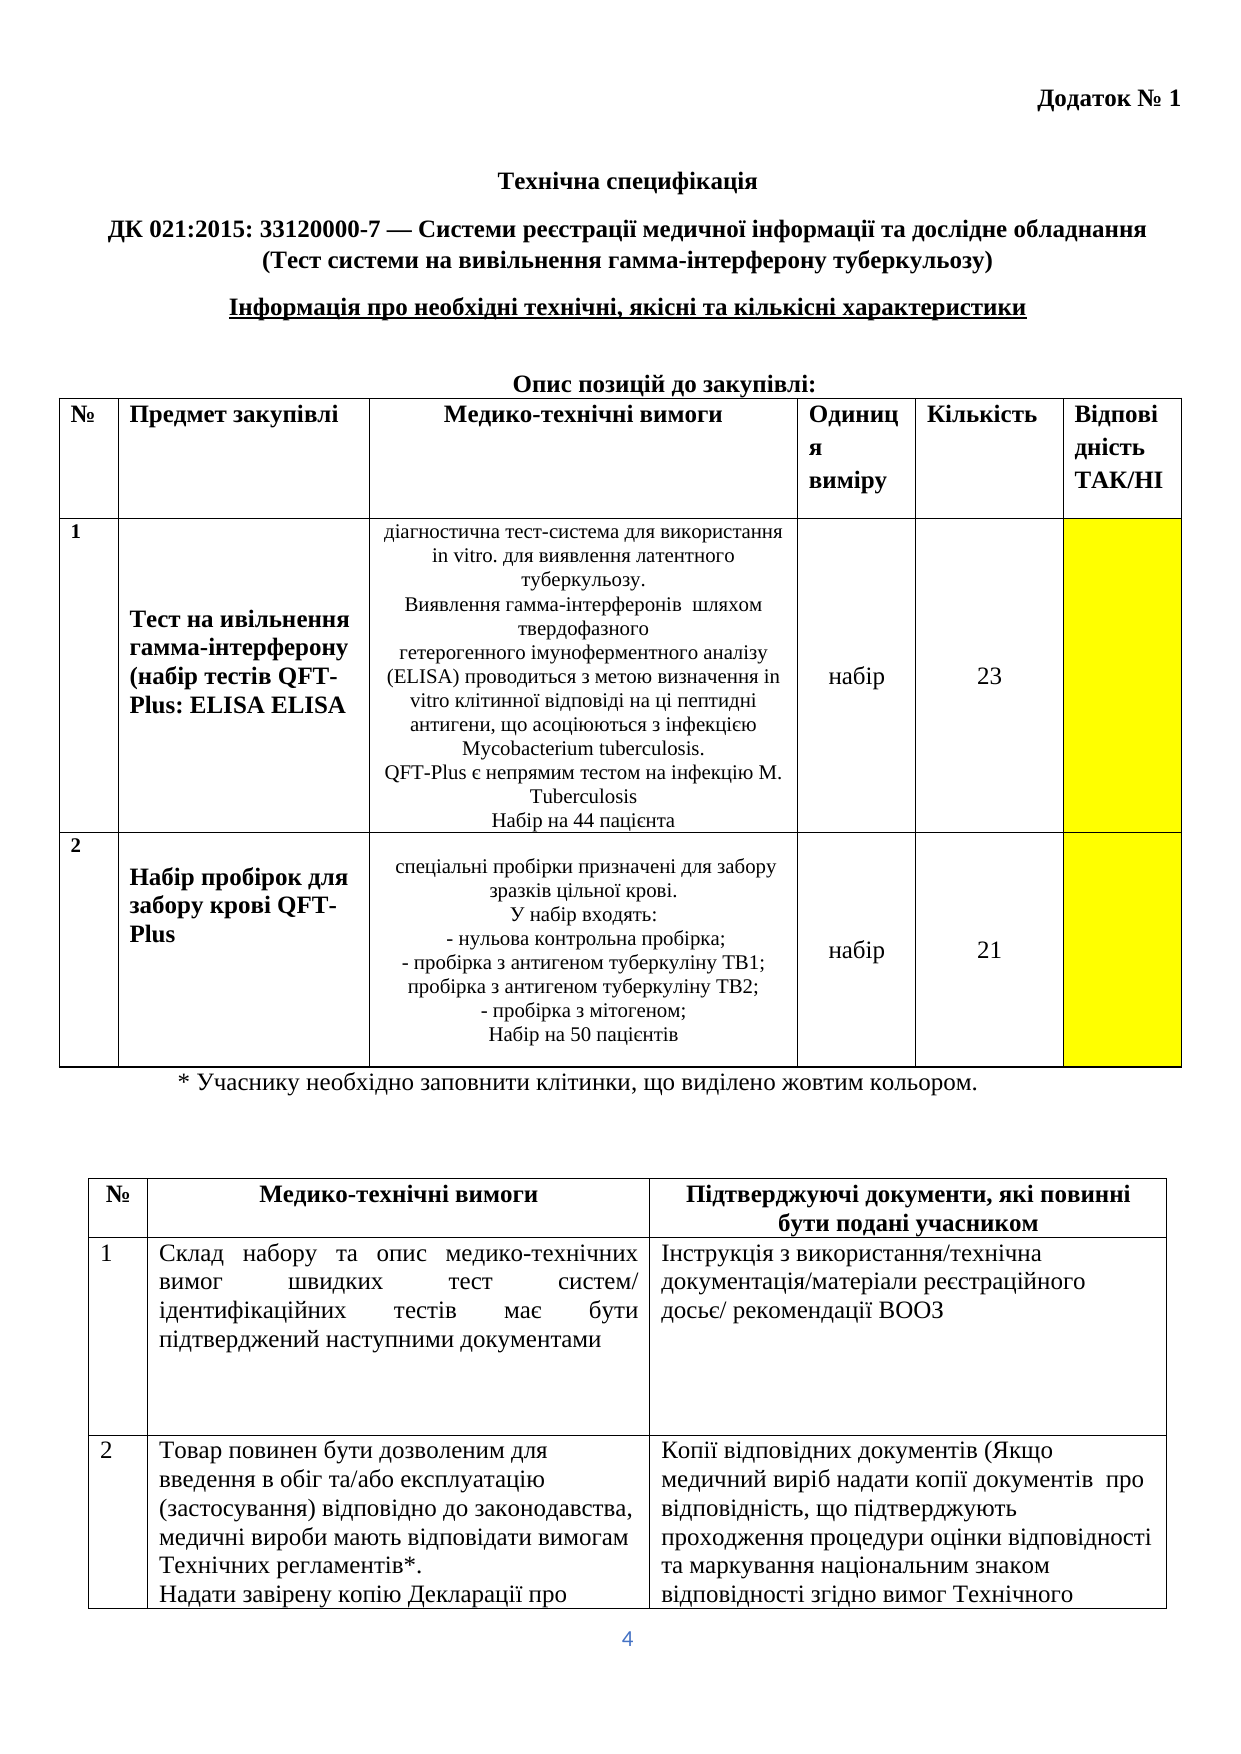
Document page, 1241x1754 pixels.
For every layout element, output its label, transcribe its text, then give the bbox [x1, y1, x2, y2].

table_header № [60, 399, 118, 518]
table_cell [1064, 519, 1181, 832]
table_cell 21 [916, 833, 1063, 1066]
table_cell діагностична тест-система для використання in vitro. для виявлення латентного туберкульозу. Виявлення гамма-інтерферонів шляхом твердофазного гетерогенного імуноферментного аналізу (ELISA) проводиться з метою визначення in vitro клітинної відповіді на ці пептидні антигени, що асоціюються з інфекцією Mycobacterium tuberculosis. QFT-Plus є непрямим тестом на інфекцію M. Tuberculosis Набір на 44 пацієнта [370, 519, 797, 832]
text Інформація про необхідні технічні, якісні та кількісні характеристики [103, 292, 1152, 321]
table_header Предмет закупівлі [119, 399, 369, 518]
table_cell набір [798, 519, 915, 832]
table_cell Набір пробірок для забору крові QFT-Plus [119, 833, 369, 1066]
table_cell Інструкція з використання/технічна документація/матеріали реєстраційного досьє/ рекомендації ВООЗ [650, 1238, 1166, 1434]
table_header Кількість [916, 399, 1063, 518]
table_header Медико-технічні вимоги [148, 1179, 649, 1237]
table_header Відповідність ТАК/НІ [1064, 399, 1181, 518]
table_cell 2 [89, 1436, 147, 1608]
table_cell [148, 1436, 649, 1608]
text Опис позицій до закупівлі: [103, 369, 1152, 398]
text * Учаснику необхідно заповнити клітинки, що виділено жовтим кольором. [103, 1068, 1152, 1096]
table_header Підтверджуючі документи, які повинні бути подані учасником [650, 1179, 1166, 1237]
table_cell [650, 1436, 1166, 1608]
table_cell Склад набору та опис медико-технічних вимог швидких тест систем/ ідентифікаційних тестів має бути підтверджений наступними документами [148, 1238, 649, 1434]
table_cell 1 [60, 519, 118, 832]
table_header Медико-технічні вимоги [370, 399, 797, 518]
table_cell Тест на ивільнення гамма-інтерферону (набір тестів QFT-Plus: ELISA ELISA [119, 519, 369, 832]
table_cell 23 [916, 519, 1063, 832]
table_cell [1064, 833, 1181, 1066]
table_header Одиниця виміру [798, 399, 915, 518]
table_header № [89, 1179, 147, 1237]
table_cell набір [798, 833, 915, 1066]
table_cell спеціальні пробірки призначені для забору зразків цільної крові. У набір входять: - нульова контрольна пробірка; - пробірка з антигеном туберкуліну TB1; пробірка з антигеном туберкуліну TB2; - пробірка з мітогеном; Набір на 50 пацієнтів [370, 833, 797, 1066]
text ДК 021:2015: 33120000-7 — Системи реєстрації медичної інформації та дослідне обладнання (Тест системи на вивільнення гамма-інтерферону туберкульозу) [103, 214, 1152, 273]
table_cell 2 [60, 833, 118, 1066]
table_cell 1 [89, 1238, 147, 1434]
text Додаток № 1 [103, 83, 1181, 112]
text Технічна специфікація [103, 166, 1152, 195]
